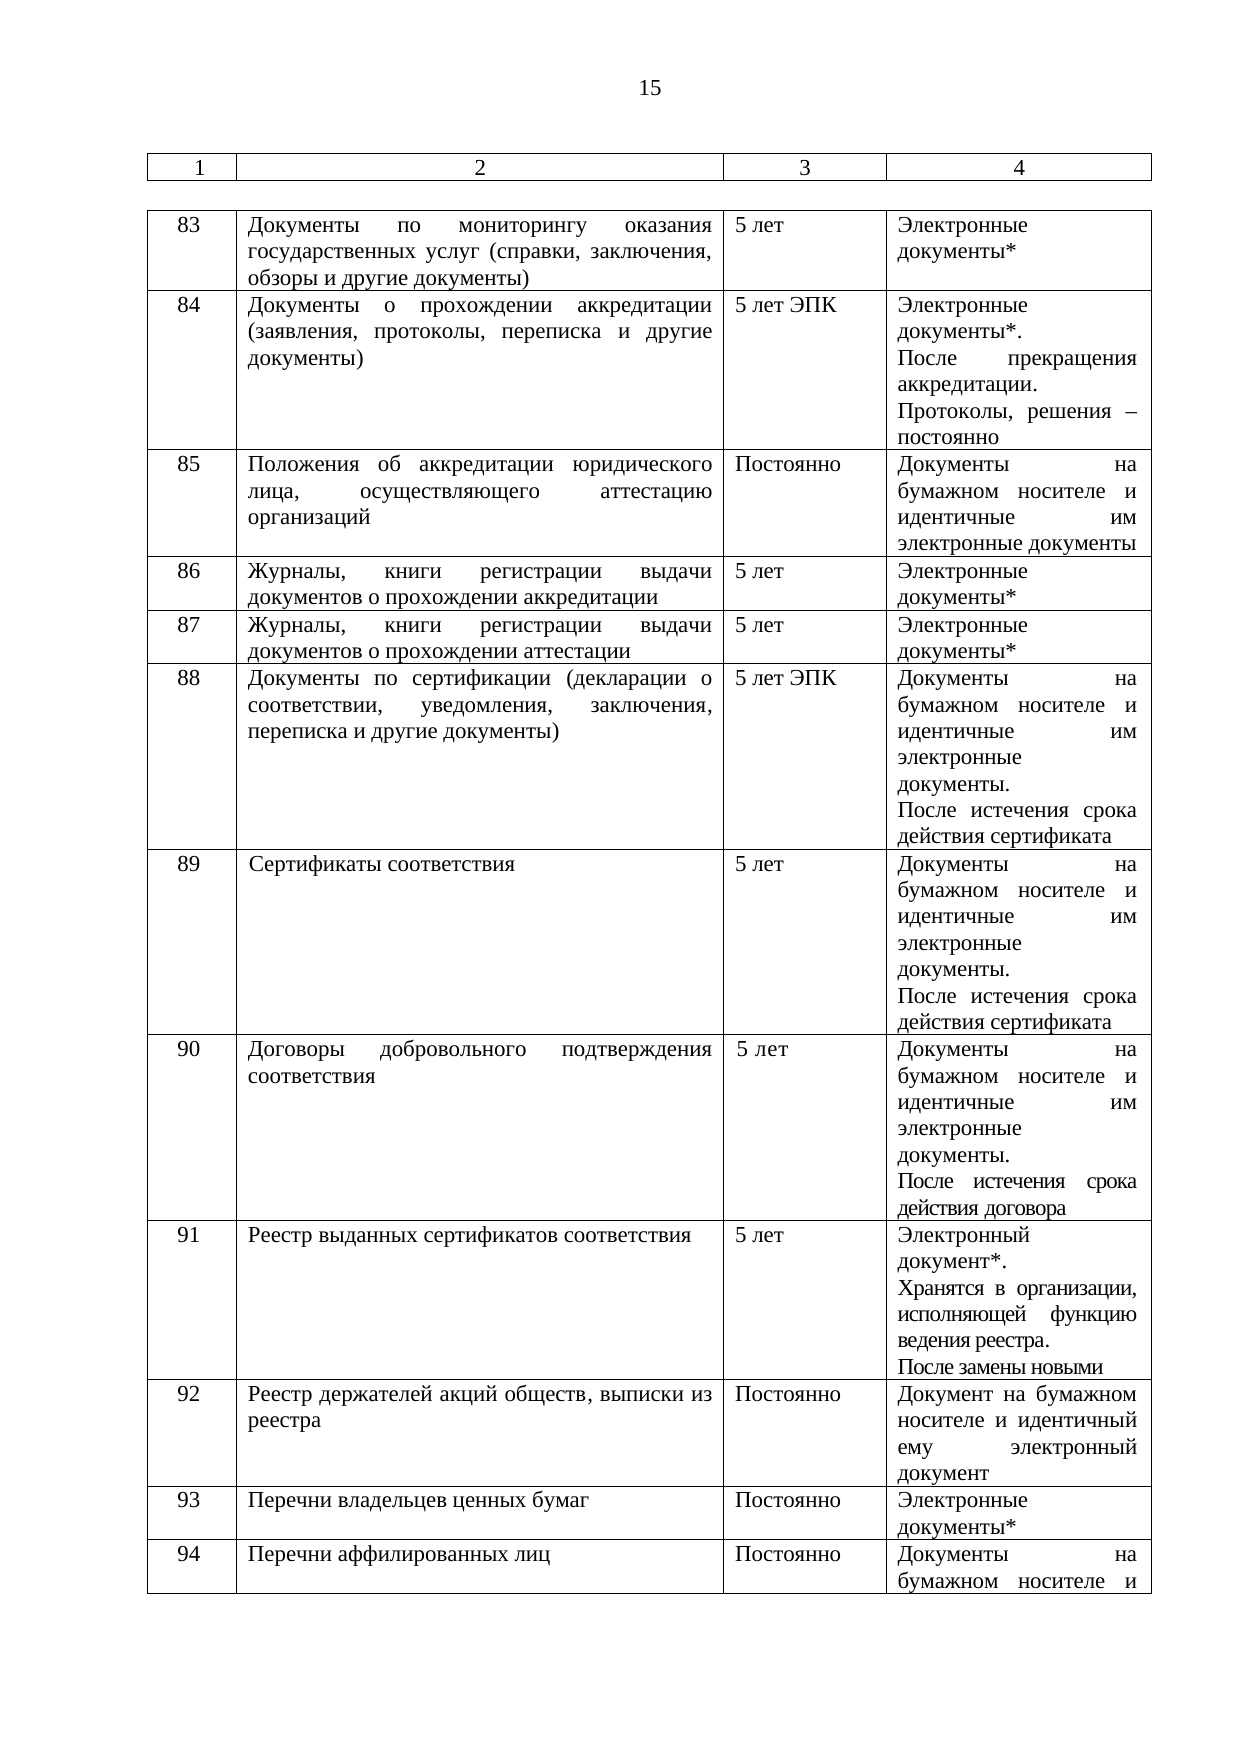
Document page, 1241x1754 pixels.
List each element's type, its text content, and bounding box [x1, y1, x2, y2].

table_cell Документы по сертификации (декларации о соответствии, уведомления, заключения, переписка и другие документы) [237, 664, 723, 849]
table_cell Электронные документы* [887, 211, 1151, 290]
table_cell [148, 557, 236, 609]
table_cell Положения об аккредитации юридического лица, осуществляющего аттестацию организаций [237, 450, 723, 556]
table_cell Документ на бумажном носителе и идентичный ему электронный документ [887, 1380, 1151, 1486]
table_cell 5 лет [724, 1035, 886, 1220]
table_cell Журналы, книги регистрации выдачи документов о прохождении аттестации [237, 611, 723, 663]
table_cell 5 лет [724, 1221, 886, 1379]
table_cell Электронные документы* [887, 1487, 1151, 1539]
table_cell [887, 1540, 1151, 1593]
table_cell [148, 1221, 236, 1379]
table_cell Документы на бумажном носителе и идентичные им электронные документы. После истечения срока действия договора [887, 1035, 1151, 1220]
table_cell Постоянно [724, 1487, 886, 1539]
table_cell 5 лет [724, 850, 886, 1034]
table_cell Сертификаты соответствия [237, 850, 723, 1034]
table_cell Журналы, книги регистрации выдачи документов о прохождении аккредитации [237, 557, 723, 609]
table_cell Электронные документы* [887, 611, 1151, 663]
table_cell Документы на бумажном носителе и идентичные им электронные документы. После истечения срока действия сертификата [887, 664, 1151, 849]
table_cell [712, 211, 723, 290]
table_cell [148, 664, 236, 849]
table_cell Реестр выданных сертификатов соответствия [237, 1221, 723, 1379]
table_cell Постоянно [724, 1380, 886, 1486]
table_cell [148, 850, 236, 1034]
table_cell 5 лет [724, 557, 886, 609]
table_cell Документы на бумажном носителе и идентичные им электронные документы. После истечения срока действия сертификата [887, 850, 1151, 1034]
table_cell Перечни владельцев ценных бумаг [237, 1487, 723, 1539]
table_cell Договоры добровольного подтверждения соответствия [237, 1035, 723, 1220]
table_cell [148, 611, 236, 663]
table_cell Электронные документы* [887, 557, 1151, 609]
table_cell [148, 1487, 236, 1539]
table_cell [148, 291, 236, 449]
table_cell Электронный документ*. Хранятся в организации, исполняющей функцию ведения реестра. После замены новыми [887, 1221, 1151, 1379]
table_cell [148, 1380, 236, 1486]
table_cell Документы на бумажном носителе и идентичные им электронные документы [887, 450, 1151, 556]
table_cell [148, 1540, 236, 1593]
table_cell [237, 1540, 723, 1593]
table_cell [148, 450, 236, 556]
table_cell 5 лет [724, 611, 886, 663]
table_cell 5 лет ЭПК [724, 291, 886, 449]
table_cell Постоянно [724, 1540, 886, 1593]
table_cell [148, 1035, 236, 1220]
table_cell Электронные документы*. После прекращения аккредитации. Протоколы, решения – постоянно [887, 291, 1151, 449]
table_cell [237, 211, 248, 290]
table_cell [148, 211, 236, 290]
table_cell 5 лет ЭПК [724, 664, 886, 849]
table_cell Реестр держателей акций обществ, выписки из реестра [237, 1380, 723, 1486]
table_cell Постоянно [724, 450, 886, 556]
table_cell 5 лет [724, 211, 886, 290]
table_cell Документы о прохождении аккредитации (заявления, протоколы, переписка и другие документы) [237, 291, 723, 449]
